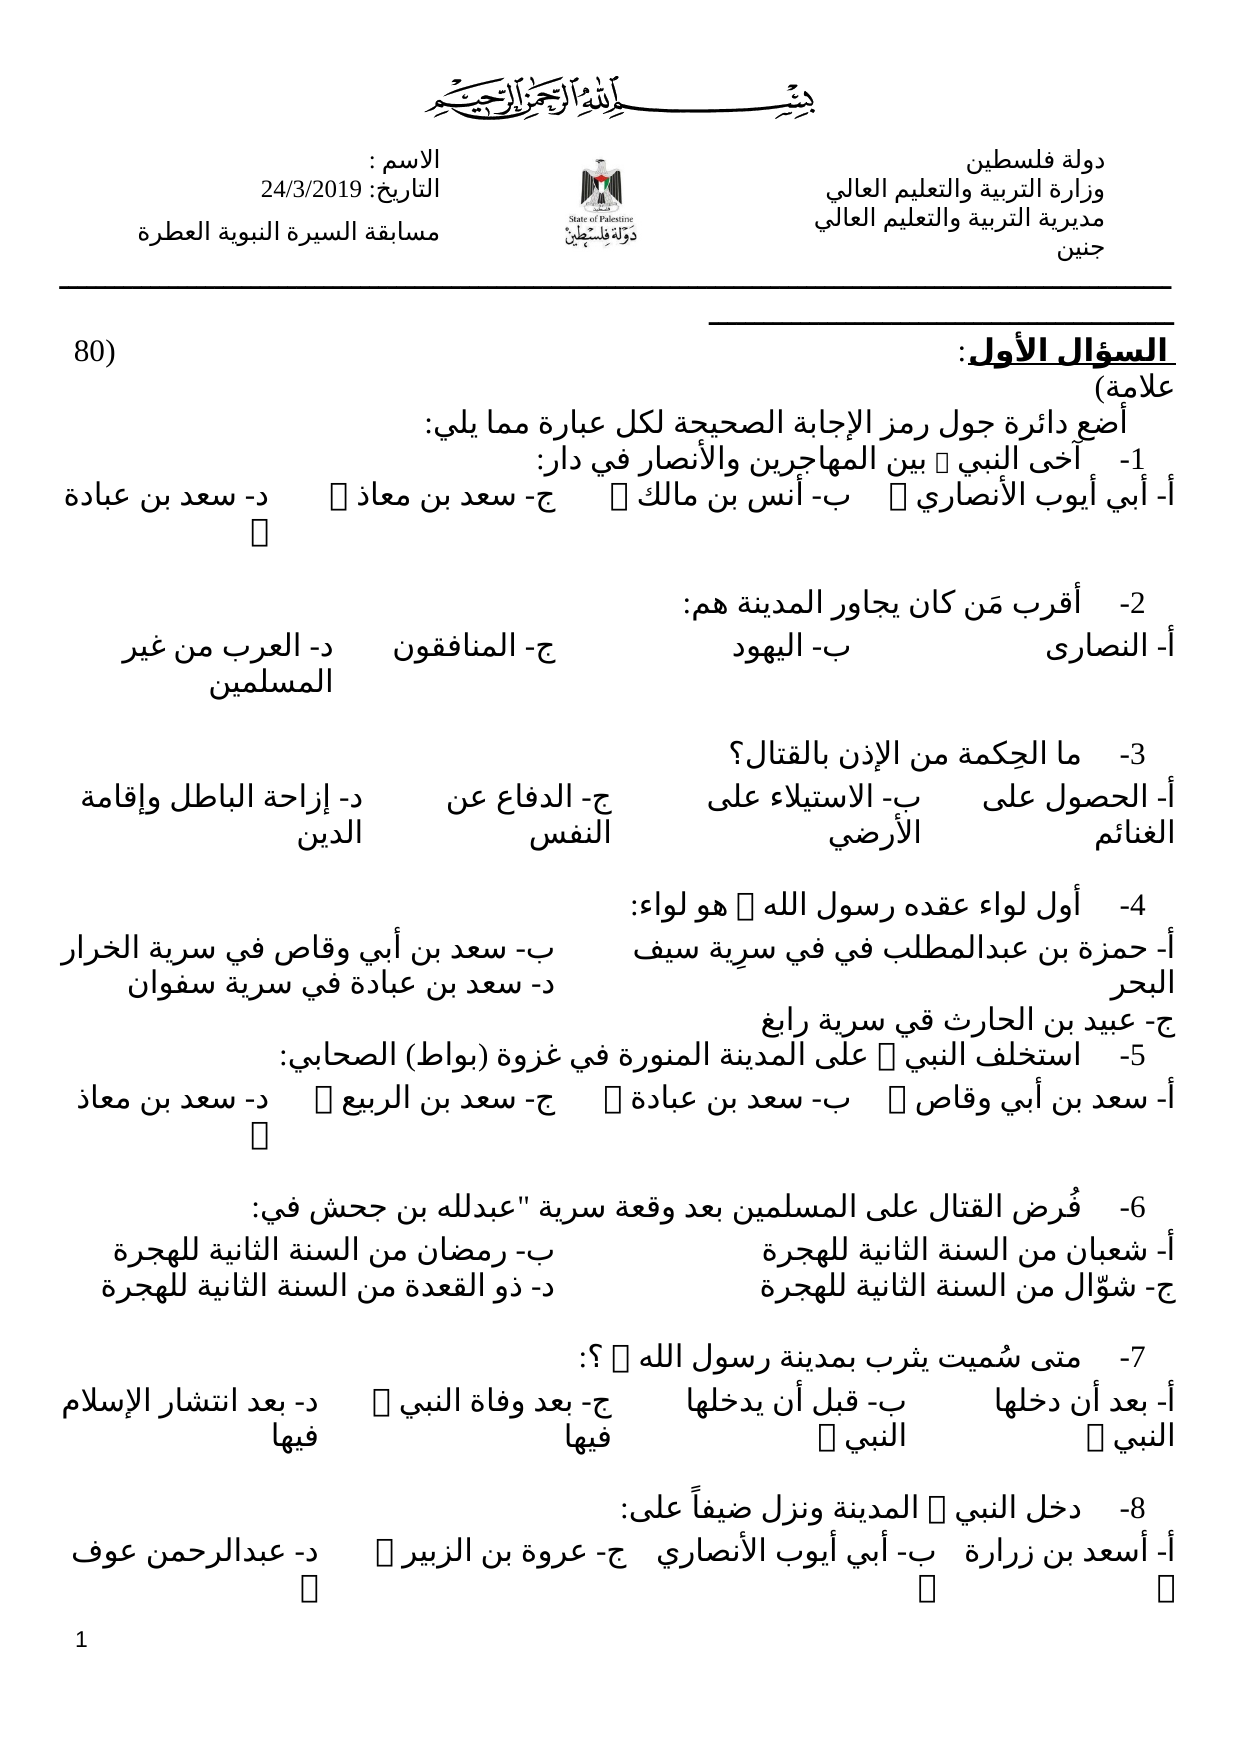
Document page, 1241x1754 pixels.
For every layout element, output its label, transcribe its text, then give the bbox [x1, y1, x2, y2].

table_cell ب- سعد بن أبي وقاص في سرية الخرار د- سعد بن عبادة في سرية سفوان [40, 929, 567, 1037]
table_cell دخل النبي المدينة ونزل ضيفاً على: [40, 1490, 1187, 1533]
table_cell أ- أبي أيوب الأنصاري [863, 476, 1187, 584]
table_cell ب- سعد بن عبادة [567, 1080, 863, 1188]
table_cell ج- المنافقون [345, 627, 567, 735]
table_cell د- إزاحة الباطل وإقامة الدين [40, 778, 374, 886]
table_cell د- العرب من غير المسلمين [40, 627, 345, 735]
table_cell متى سُميت يثرب بمدينة رسول الله ؟: [40, 1339, 1187, 1382]
table_cell مسابقة السيرة النبوية العطرة [119, 203, 452, 260]
table_cell فُرض القتال على المسلمين بعد وقعة سرية "عبدلله بن جحش في: [40, 1188, 1187, 1231]
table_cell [638, 1533, 948, 1605]
table_cell د- سعد بن معاذ [40, 1080, 281, 1188]
table_cell أ- سعد بن أبي وقاص [863, 1080, 1187, 1188]
table_cell ج- الدفاع عن النفس [375, 778, 623, 886]
table_cell د- سعد بن عبادة [40, 476, 281, 584]
table_cell مديرية التربية والتعليم العالي جنين [750, 203, 1117, 260]
table_cell أ- أسعد بن زرارة [948, 1533, 1187, 1605]
table_cell أ- الحصول على الغنائم [933, 778, 1187, 886]
table_cell التاريخ: 24/3/2019 [119, 174, 452, 203]
table_cell ما الحِكمة من الإذن بالقتال؟ [40, 735, 1187, 778]
picture [548, 153, 653, 252]
table_cell أ- شعبان من السنة الثانية للهجرة ج- شوّال من السنة الثانية للهجرة [567, 1231, 1187, 1339]
table_header [452, 145, 749, 260]
table_cell ج- بعد وفاة النبي فيها [330, 1382, 623, 1489]
table_header ـــــــــــــــــــــــــــــــــــــــــــــــــــــــــــــــــــــــــــــــــــــــــــــــــــــــــــــــــــــــــــــــــــــــــــــــــــــــــــــــــــــــــــــ السؤال الأول: (80 علامة) أضع دائرة جول رمز الإجابة الصحيحة لكل عبارة مما يلي: آخى النبي بين المهاجرين والأنصار في دار: [40, 260, 1187, 476]
table_cell ب- قبل أن يدخلها النبي [623, 1382, 918, 1489]
table_cell وزارة التربية والتعليم العالي [750, 174, 1117, 203]
table_header دولة فلسطين [750, 145, 1117, 174]
table_cell أ- النصارى [863, 627, 1187, 735]
table_cell ج- عروة بن الزبير [330, 1533, 638, 1605]
table_cell ب- رمضان من السنة الثانية للهجرة د- ذو القعدة من السنة الثانية للهجرة [40, 1231, 567, 1339]
table_cell ج- سعد بن الربيع [281, 1080, 567, 1188]
table_cell ج- سعد بن معاذ [281, 476, 567, 584]
table_cell ب- اليهود [567, 627, 863, 735]
table_cell استخلف النبي على المدينة المنورة في غزوة (بواط) الصحابي: [40, 1037, 1187, 1080]
table_cell ب- الاستيلاء على الأرضي [623, 778, 933, 886]
table_header الاسم : [119, 145, 452, 174]
table_cell ب- أنس بن مالك [567, 476, 863, 584]
table_cell د- بعد انتشار الإسلام فيها [40, 1382, 330, 1489]
table_cell أقرب مَن كان يجاور المدينة هم: [40, 584, 1187, 627]
table_cell د- عبدالرحمن عوف [40, 1533, 330, 1605]
table_cell أول لواء عقده رسول الله هو لواء: [40, 886, 1187, 929]
table_cell أ- بعد أن دخلها النبي [919, 1382, 1187, 1489]
table_cell أ- حمزة بن عبدالمطلب في في سرِية سيف البحر ج- عبيد بن الحارث قي سرية رابغ [567, 929, 1187, 1037]
